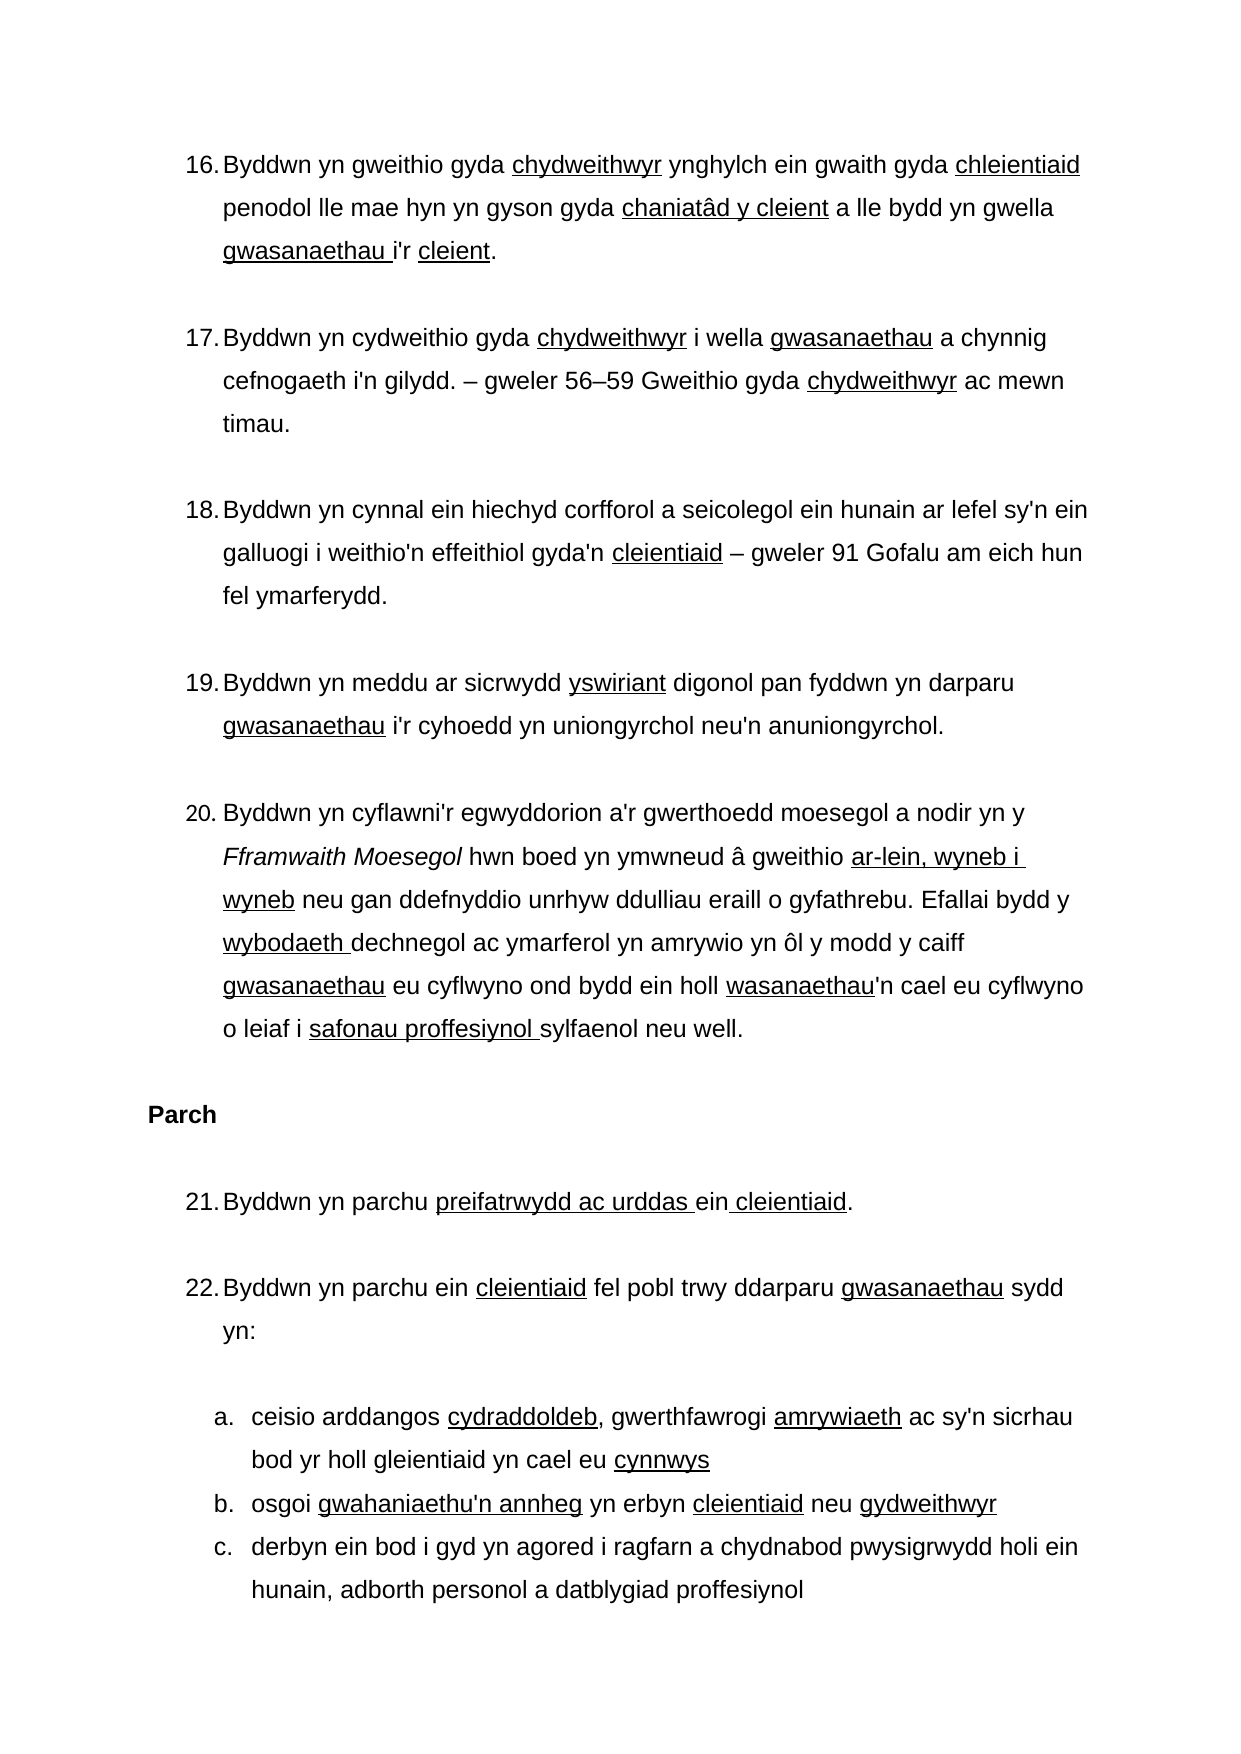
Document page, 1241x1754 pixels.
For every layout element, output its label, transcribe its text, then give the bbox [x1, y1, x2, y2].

list Byddwn yn gweithio gyda chydweithwyr ynghylch ein gwaith gyda chleientiaid penodol lle mae hyn yn gyson gyda chaniatâd y cleient a lle bydd yn gwella gwasanaethau i'r cleient. [185, 150, 1090, 265]
list Byddwn yn cydweithio gyda chydweithwyr i wella gwasanaethau a chynnig cefnogaeth i'n gilydd. – gweler 56–59 Gweithio gyda chydweithwyr ac mewn timau. [185, 322, 1090, 437]
list Byddwn yn parchu preifatrwydd ac urddas ein cleientiaid. [185, 1187, 1090, 1216]
list Byddwn yn cynnal ein hiechyd corfforol a seicolegol ein hunain ar lefel sy'n ein galluogi i weithio'n effeithiol gyda'n cleientiaid – gweler 91 Gofalu am eich hun fel ymarferydd. [185, 495, 1090, 610]
list ceisio arddangos cydraddoldeb, gwerthfawrogi amrywiaeth ac sy'n sicrhau bod yr holl gleientiaid yn cael eu cynnwys [214, 1402, 1090, 1474]
list Byddwn yn meddu ar sicrwydd yswiriant digonol pan fyddwn yn darparu gwasanaethau i'r cyhoedd yn uniongyrchol neu'n anuniongyrchol. [185, 667, 1090, 739]
list derbyn ein bod i gyd yn agored i ragfarn a chydnabod pwysigrwydd holi ein hunain, adborth personol a datblygiad proffesiynol [214, 1532, 1090, 1604]
list osgoi gwahaniaethu'n annheg yn erbyn cleientiaid neu gydweithwyr [214, 1489, 1090, 1517]
list Byddwn yn cyflawni'r egwyddorion a'r gwerthoedd moesegol a nodir yn y Fframwaith Moesegol hwn boed yn ymwneud â gweithio ar-lein, wyneb i wyneb neu gan ddefnyddio unrhyw ddulliau eraill o gyfathrebu. Efallai bydd y wybodaeth dechnegol ac ymarferol yn amrywio yn ôl y modd y caiff gwasanaethau eu cyflwyno ond bydd ein holl wasanaethau'n cael eu cyflwyno o leiaf i safonau proffesiynol sylfaenol neu well. [185, 797, 1090, 1043]
text Parch [148, 1101, 1090, 1129]
list Byddwn yn parchu ein cleientiaid fel pobl trwy ddarparu gwasanaethau sydd yn: [185, 1273, 1090, 1345]
